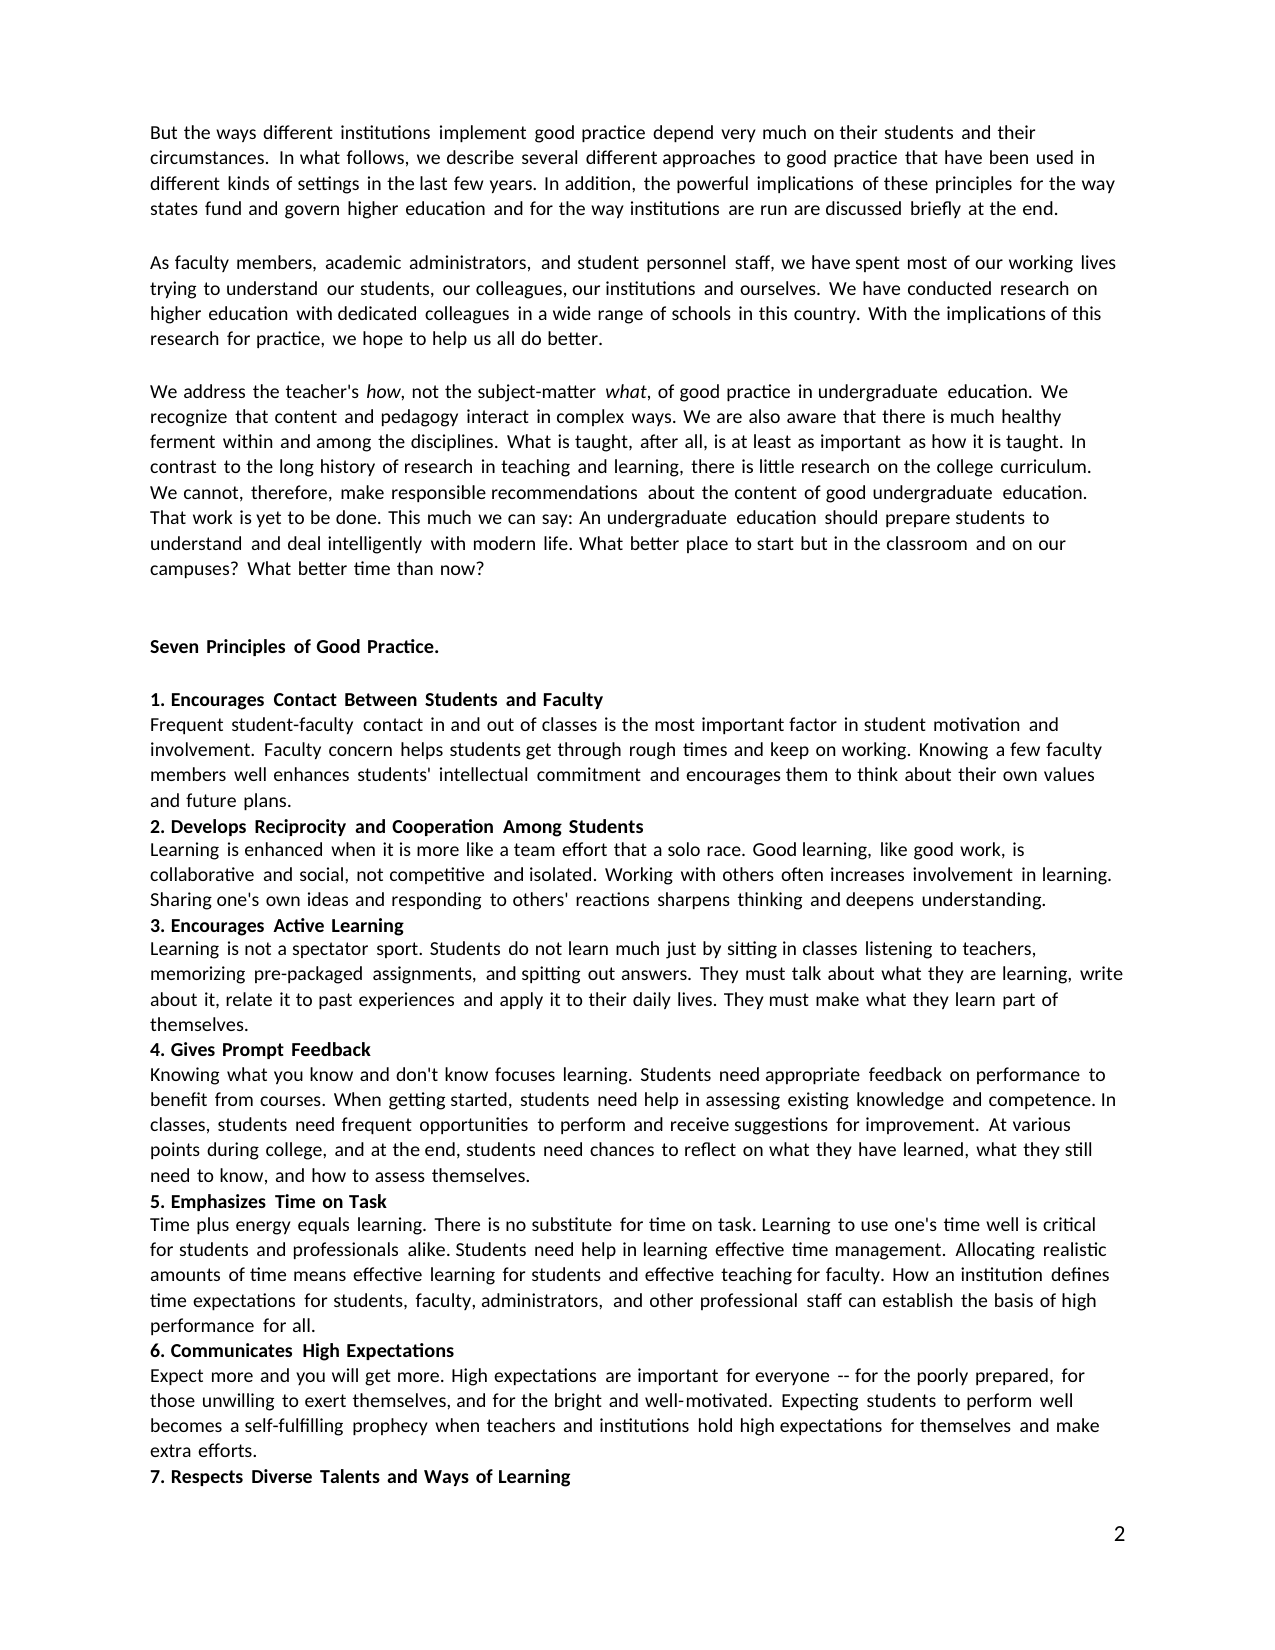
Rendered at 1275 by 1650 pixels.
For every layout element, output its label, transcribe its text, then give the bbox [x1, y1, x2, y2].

text Frequent student-faculty contact in and out of classes is the most important factor in student motivation and involvement. Faculty concern helps students get through rough times and keep on working. Knowing a few faculty members well enhances students' intellectual commitment and encourages them to think about their own values and future plans. [150, 712, 1125, 812]
text 5. Emphasizes Time on Task [150, 1188, 1125, 1212]
text Learning is enhanced when it is more like a team effort that a solo race. Good learning, like good work, is collaborative and social, not competitive and isolated. Working with others often increases involvement in learning. Sharing one's own ideas and responding to others' reactions sharpens thinking and deepens understanding. [150, 837, 1125, 911]
text Expect more and you will get more. High expectations are important for everyone -- for the poorly prepared, for those unwilling to exert themselves, and for the bright and well-motivated. Expecting students to perform well becomes a self-fulfilling prophecy when teachers and institutions hold high expectations for themselves and make extra efforts. [150, 1363, 1125, 1463]
text 1. Encourages Contact Between Students and Faculty [150, 688, 1125, 712]
text Learning is not a spectator sport. Students do not learn much just by sitting in classes listening to teachers, memorizing pre-packaged assignments, and spitting out answers. They must talk about what they are learning, write about it, relate it to past experiences and apply it to their daily lives. They must make what they learn part of themselves. [150, 936, 1125, 1036]
text 3. Encourages Active Learning [150, 913, 1125, 936]
text Time plus energy equals learning. There is no substitute for time on task. Learning to use one's time well is critical for students and professionals alike. Students need help in learning effective time management. Allocating realistic amounts of time means effective learning for students and effective teaching for faculty. How an institution defines time expectations for students, faculty, administrators, and other professional staff can establish the basis of high performance for all. [150, 1212, 1125, 1337]
text Knowing what you know and don't know focuses learning. Students need appropriate feedback on performance to benefit from courses. When getting started, students need help in assessing existing knowledge and competence. In classes, students need frequent opportunities to perform and receive suggestions for improvement. At various points during college, and at the end, students need chances to reflect on what they have learned, what they still need to know, and how to assess themselves. [150, 1062, 1125, 1187]
text 7. Respects Diverse Talents and Ways of Learning [150, 1464, 1125, 1488]
text We address the teacher's how, not the subject-matter what, of good practice in undergraduate education. We recognize that content and pedagogy interact in complex ways. We are also aware that there is much healthy ferment within and among the disciplines. What is taught, after all, is at least as important as how it is taught. In contrast to the long history of research in teaching and learning, there is little research on the college curriculum. We cannot, therefore, make responsible recommendations about the content of good undergraduate education. That work is yet to be done. This much we can say: An undergraduate education should prepare students to understand and deal intelligently with modern life. What better place to start but in the classroom and on our campuses? What better time than now? [150, 379, 1125, 580]
text Seven Principles of Good Practice. [150, 634, 1125, 658]
text 4. Gives Prompt Feedback [150, 1037, 1125, 1062]
text 2. Develops Reciprocity and Cooperation Among Students [150, 813, 1125, 837]
text 6. Communicates High Expectations [150, 1338, 1125, 1363]
text As faculty members, academic administrators, and student personnel staff, we have spent most of our working lives trying to understand our students, our colleagues, our institutions and ourselves. We have conducted research on higher education with dedicated colleagues in a wide range of schools in this country. With the implications of this research for practice, we hope to help us all do better. [150, 250, 1125, 351]
text But the ways different institutions implement good practice depend very much on their students and their circumstances. In what follows, we describe several different approaches to good practice that have been used in different kinds of settings in the last few years. In addition, the powerful implications of these principles for the way states fund and govern higher education and for the way institutions are run are discussed briefly at the end. [150, 120, 1125, 220]
